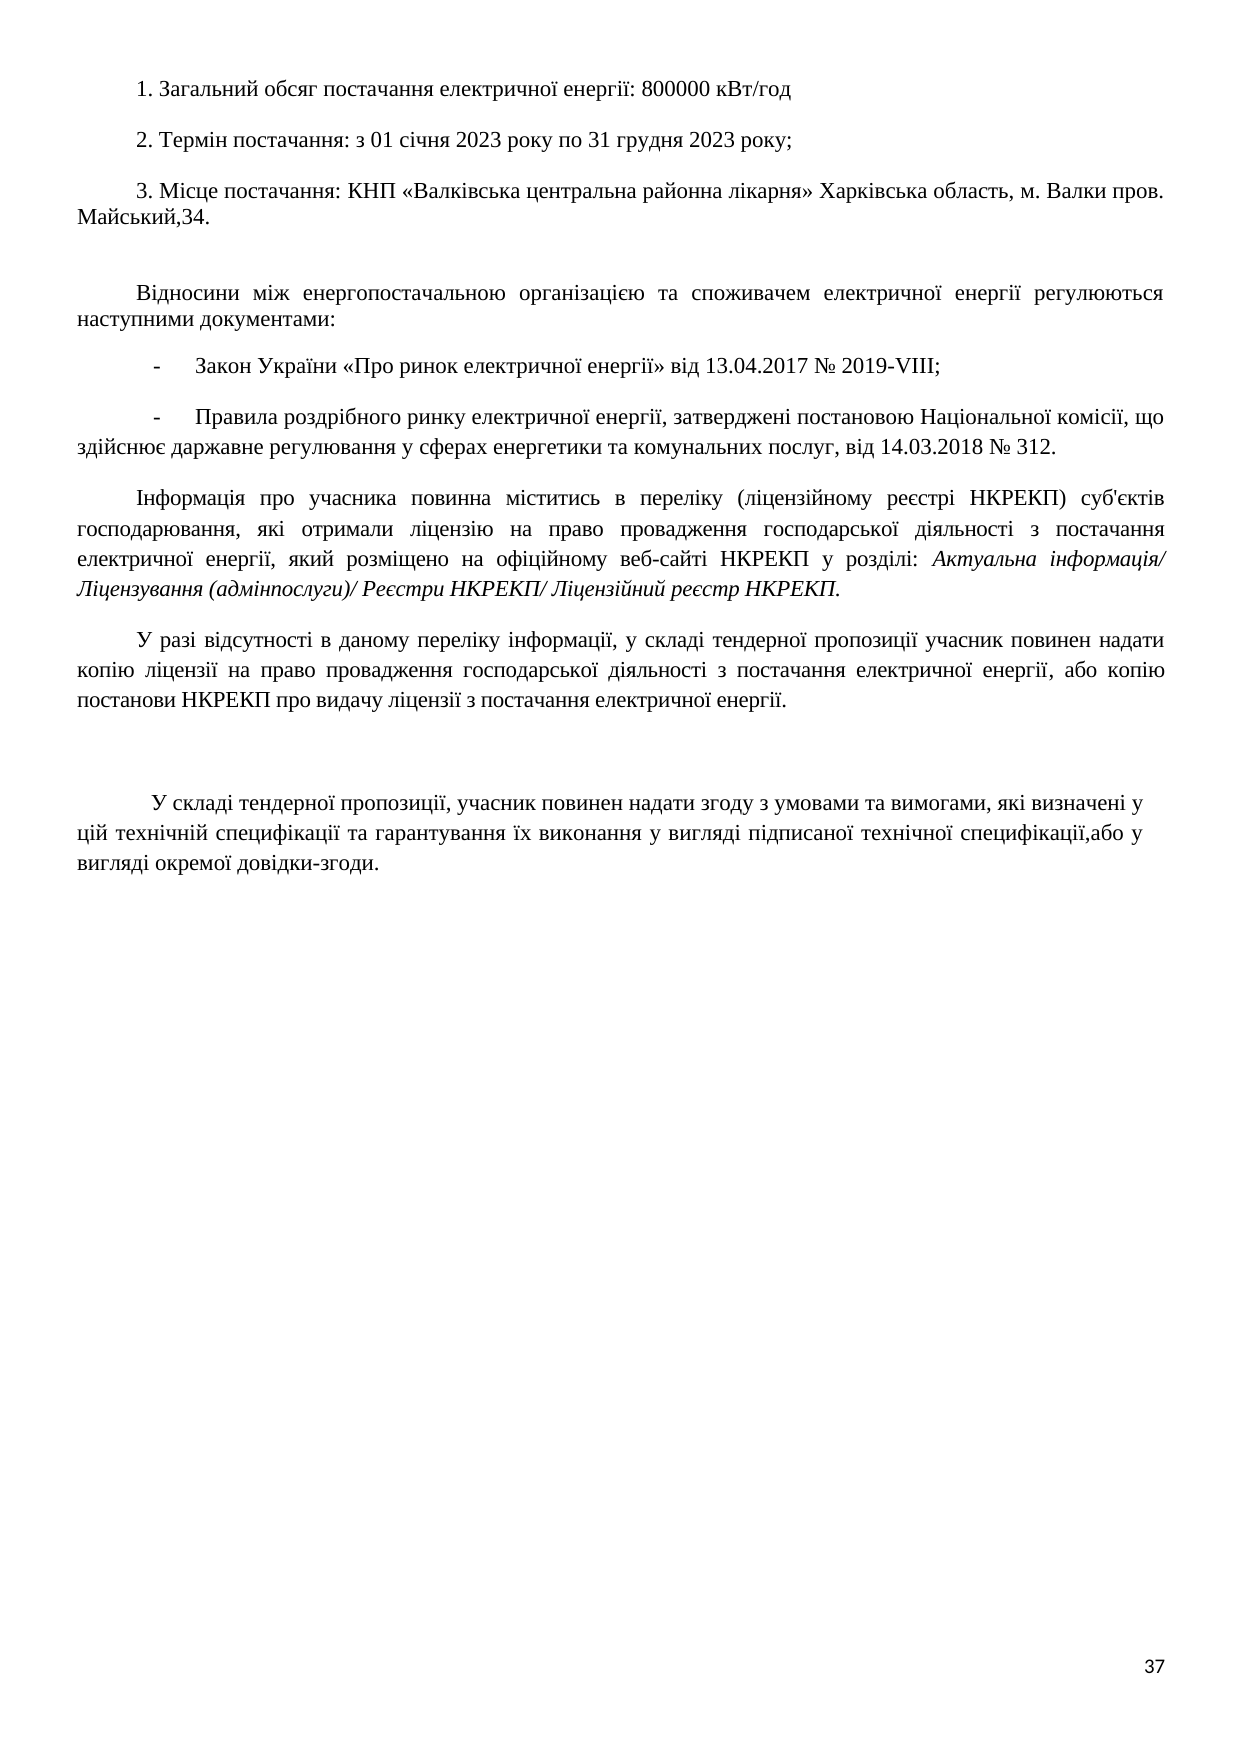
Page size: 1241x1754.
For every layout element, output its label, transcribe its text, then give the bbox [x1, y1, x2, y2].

text У разі відсутності в даному переліку інформації, у складі тендерної пропозиції учасник повинен надати копію ліцензії на право провадження господарської діяльності з постачання електричної енергії, або копію постанови НКРЕКП про видачу ліцензії з постачання електричної енергії. [77, 626, 1165, 713]
text 1. Загальний обсяг постачання електричної енергії: 800000 кВт/год [77, 75, 1165, 101]
text Відносини між енергопостачальною організацією та споживачем електричної енергії регулюються наступними документами: [77, 279, 1165, 331]
text - Правила роздрібного ринку електричної енергії, затверджені постановою Національної комісії, що здійснює даржавне регулювання у сферах енергетики та комунальних послуг, від 14.03.2018 № 312. [77, 403, 1165, 460]
text - Закон України «Про ринок електричної енергії» від 13.04.2017 № 2019-VIII; [77, 352, 1165, 378]
text У складі тендерної пропозиції, учасник повинен надати згоду з умовами та вимогами, які визначені у цій технічній специфікації та гарантування їх виконання у вигляді підписаної технічної специфікації,або у вигляді окремої довідки-згоди. [77, 789, 1145, 875]
text Інформація про учасника повинна міститись в переліку (ліцензійному реєстрі НКРЕКП) суб'єктів господарювання, які отримали ліцензію на право провадження господарської діяльності з постачання електричної енергії, який розміщено на офіційному веб-сайті НКРЕКП у розділі: Актуальна інформація/ Ліцензування (адмінпослуги)/ Реєстри НКРЕКП/ Ліцензійний реєстр НКРЕКП. [77, 484, 1165, 601]
text 2. Термін постачання: з 01 січня 2023 року по 31 грудня 2023 року; [77, 126, 1165, 152]
text 3. Місце постачання: КНП «Валківська центральна районна лікарня» Харківська область, м. Валки пров. Майський,34. [77, 177, 1165, 258]
